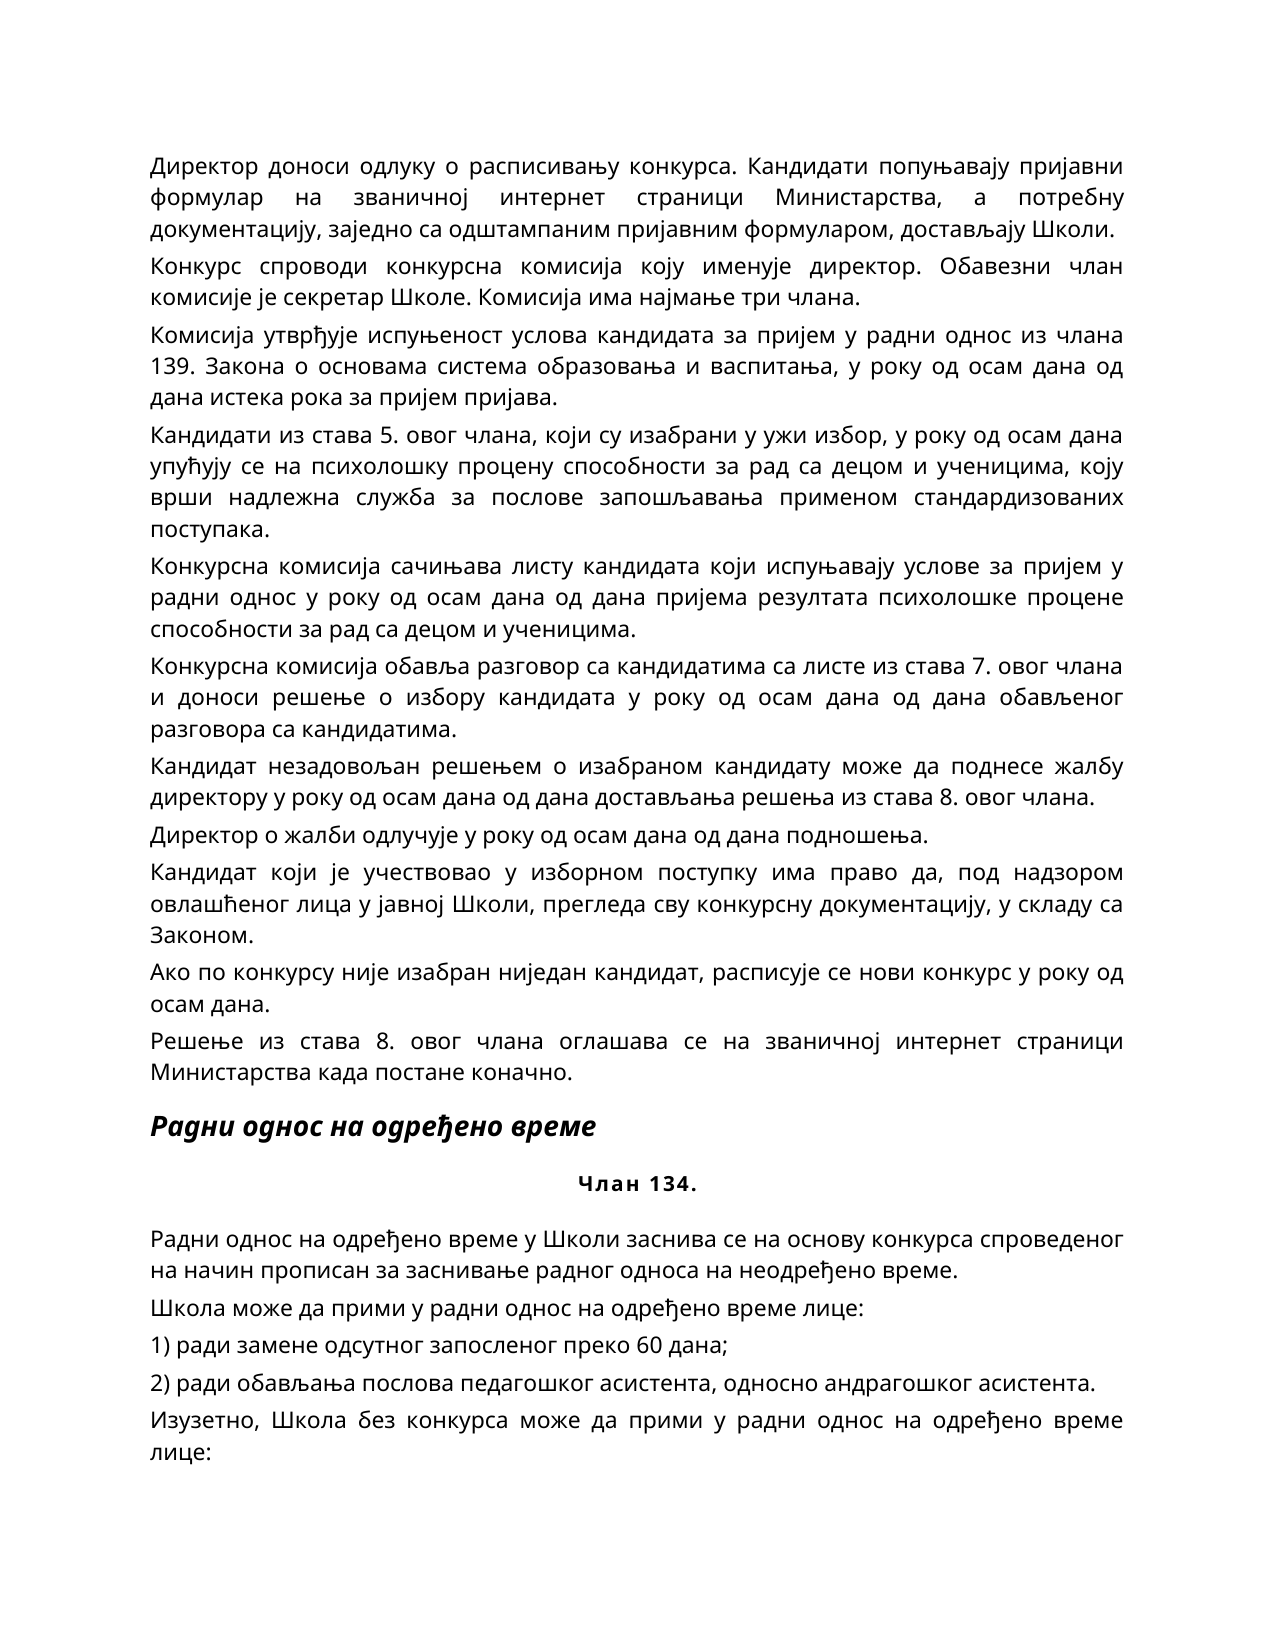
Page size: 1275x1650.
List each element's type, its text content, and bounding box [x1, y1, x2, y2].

text Радни однос на одређено време [150, 1106, 1125, 1144]
text Кандидат који је учествовао у изборном поступку има право да, под надзором овлашћеног лица у јавној Школи, прегледа сву конкурсну документацију, у складу са Законом. [150, 856, 1125, 950]
text 1) ради замене одсутног запосленог преко 60 дана; [150, 1329, 1125, 1361]
text Школа може да прими у радни однос на одређено време лице: [150, 1292, 1125, 1323]
text Кандидат незадовољан решењем о изабраном кандидату може да поднесе жалбу директору у року од осам дана од дана достављања решења из става 8. овог члана. [150, 750, 1125, 812]
text Комисија утврђује испуњеност услова кандидата за пријем у радни однос из члана 139. Закона о основама система образовања и васпитања, у року од осам дана од дана истека рока за пријем пријава. [150, 319, 1125, 412]
text Радни однос на одређено време у Школи заснива се на основу конкурса спроведеног на начин прописан за заснивање радног односа на неодређено време. [150, 1223, 1125, 1286]
text Директор о жалби одлучује у року од осам дана од дана подношења. [150, 819, 1125, 850]
text Конкурс спроводи конкурсна комисија коју именује директор. Обавезни члан комисије је секретар Школе. Комисија има најмање три члана. [150, 250, 1125, 312]
text Решење из става 8. овог члана оглашава се на званичној интернет страници Министарства када постане коначно. [150, 1025, 1125, 1087]
text Ако по конкурсу није изабран ниједан кандидат, расписује се нови конкурс у року од осам дана. [150, 956, 1125, 1019]
text Кандидати из става 5. овог члана, који су изабрани у ужи избор, у року од осам дана упућују се на психолошку процену способности за рад са децом и ученицима, коју врши надлежна служба за послове запошљавања применом стандардизованих поступака. [150, 419, 1125, 544]
text Изузетно, Школа без конкурса може да прими у радни однос на одређено време лице: [150, 1404, 1125, 1467]
text Конкурсна комисија сачињава листу кандидата који испуњавају услове за пријем у радни однос у року од осам дана од дана пријема резултата психолошке процене способности за рад са децом и ученицима. [150, 550, 1125, 644]
text Конкурсна комисија обавља разговор са кандидатима са листе из става 7. овог члана и доноси решење о избору кандидата у року од осам дана од дана обављеног разговора са кандидатима. [150, 650, 1125, 744]
text 2) ради обављања послова педагошког асистента, односно андрагошког асистента. [150, 1367, 1125, 1398]
text Члан 134. [150, 1169, 1125, 1198]
text Директор доноси одлуку о расписивању конкурса. Кандидати попуњавају пријавни формулар на званичној интернет страници Министарства, а потребну документацију, заједно са одштампаним пријавним формуларом, достављају Школи. [150, 150, 1125, 244]
